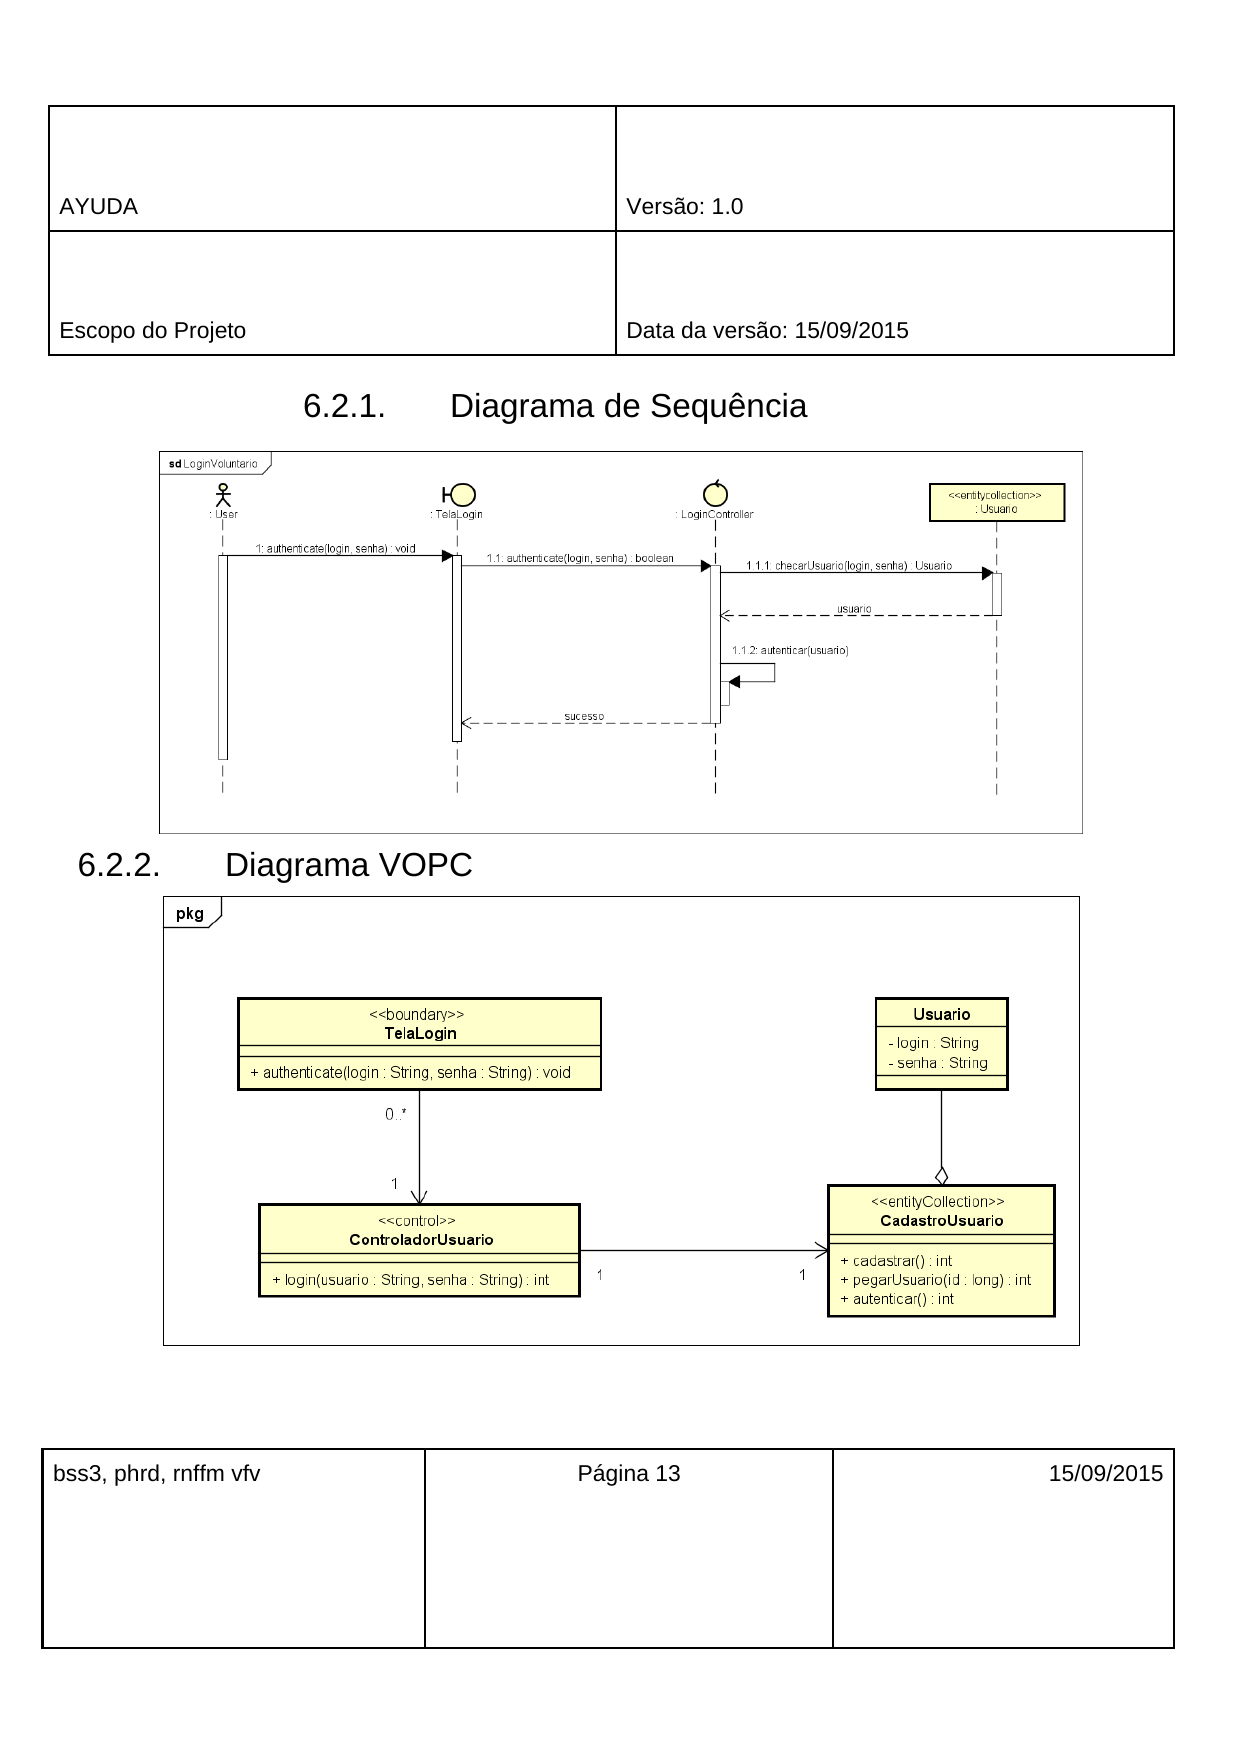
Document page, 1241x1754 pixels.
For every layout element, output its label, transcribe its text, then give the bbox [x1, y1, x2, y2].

picture [150, 883, 1091, 1357]
subtitle Diagrama de Sequência [375, 386, 1090, 424]
picture [150, 442, 1091, 842]
subtitle Diagrama VOPC [150, 845, 1090, 883]
